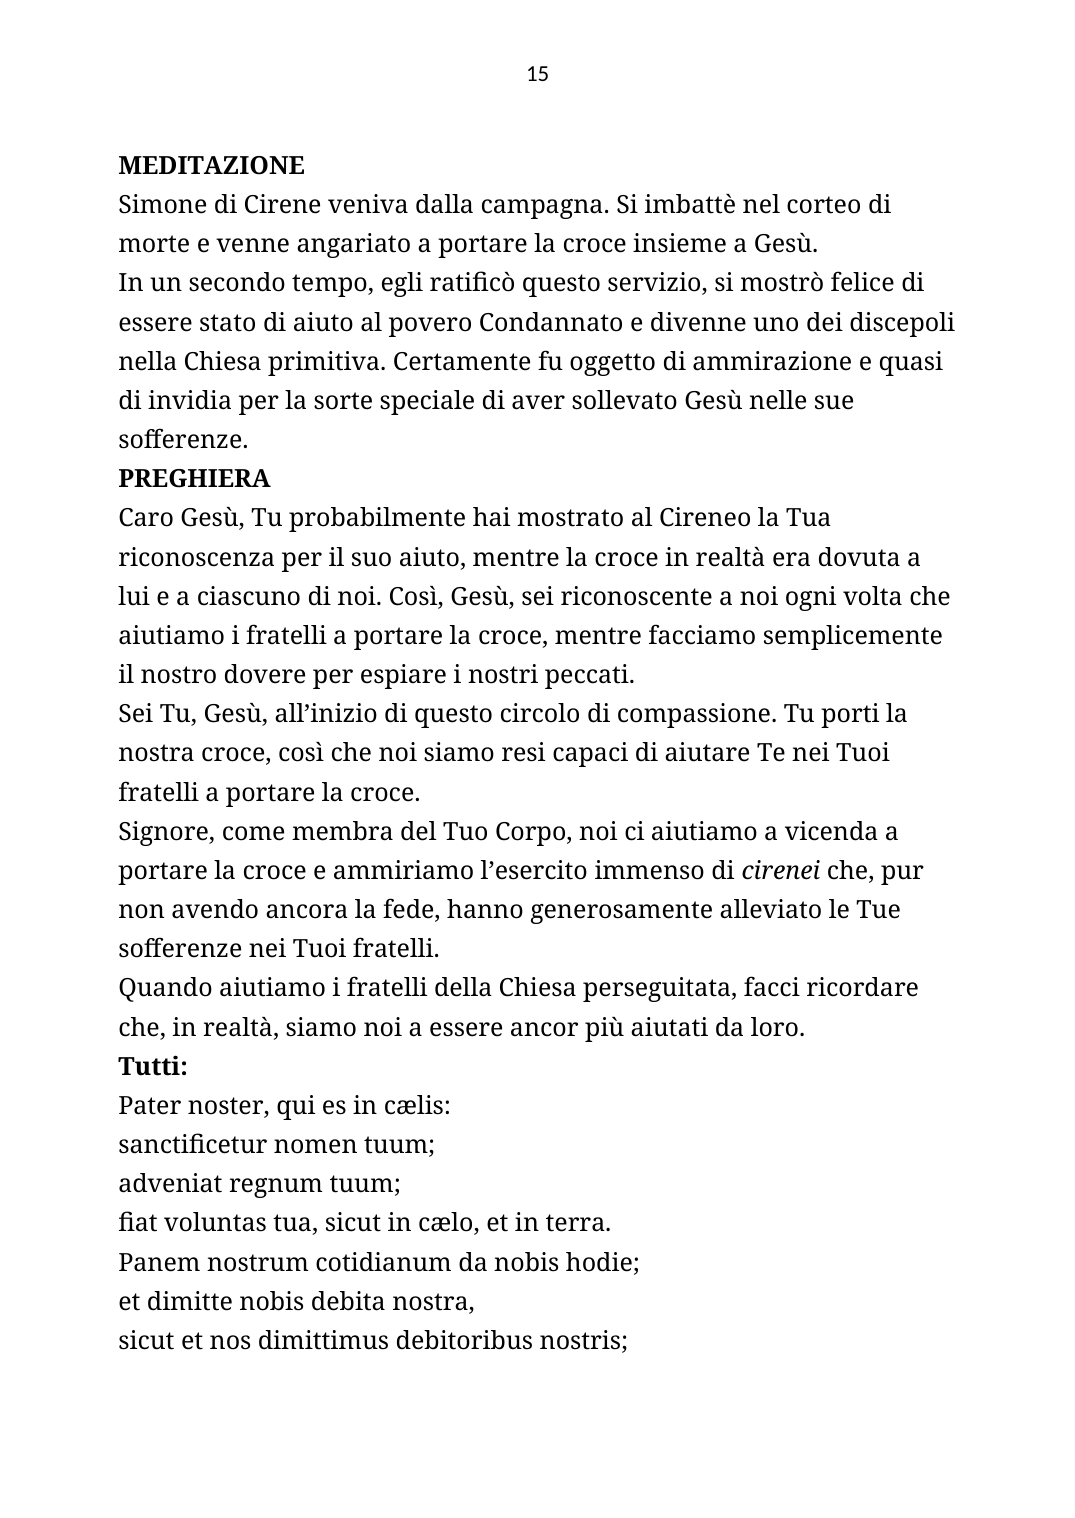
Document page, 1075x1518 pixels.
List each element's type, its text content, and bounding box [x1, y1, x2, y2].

text Simone di Cirene veniva dalla campagna. Si imbattè nel corteo di morte e venne angariato a portare la croce insieme a Gesù. [118, 187, 957, 260]
text Sei Tu, Gesù, all’inizio di questo circolo di compassione. Tu porti la nostra croce, così che noi siamo resi capaci di aiutare Te nei Tuoi fratelli a portare la croce. [118, 696, 957, 808]
text Quando aiutiamo i fratelli della Chiesa perseguitata, facci ricordare che, in realtà, siamo noi a essere ancor più aiutati da loro. [118, 970, 957, 1043]
text Tutti: [118, 1048, 957, 1082]
text In un secondo tempo, egli ratificò questo servizio, si mostrò felice di essere stato di aiuto al povero Condannato e divenne uno dei discepoli nella Chiesa primitiva. Certamente fu oggetto di ammirazione e quasi di invidia per la sorte speciale di aver sollevato Gesù nelle sue sofferenze. [118, 265, 957, 456]
text Caro Gesù, Tu probabilmente hai mostrato al Cireneo la Tua riconoscenza per il suo aiuto, mentre la croce in realtà era dovuta a lui e a ciascuno di noi. Così, Gesù, sei riconoscente a noi ogni volta che aiutiamo i fratelli a portare la croce, mentre facciamo semplicemente il nostro dovere per espiare i nostri peccati. [118, 500, 957, 691]
text PREGHIERA [118, 461, 957, 495]
text Signore, come membra del Tuo Corpo, noi ci aiutiamo a vicenda a portare la croce e ammiriamo l’esercito immenso di cirenei che, pur non avendo ancora la fede, hanno generosamente alleviato le Tue sofferenze nei Tuoi fratelli. [118, 813, 957, 965]
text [118, 1088, 957, 1357]
text MEDITAZIONE [118, 148, 957, 182]
